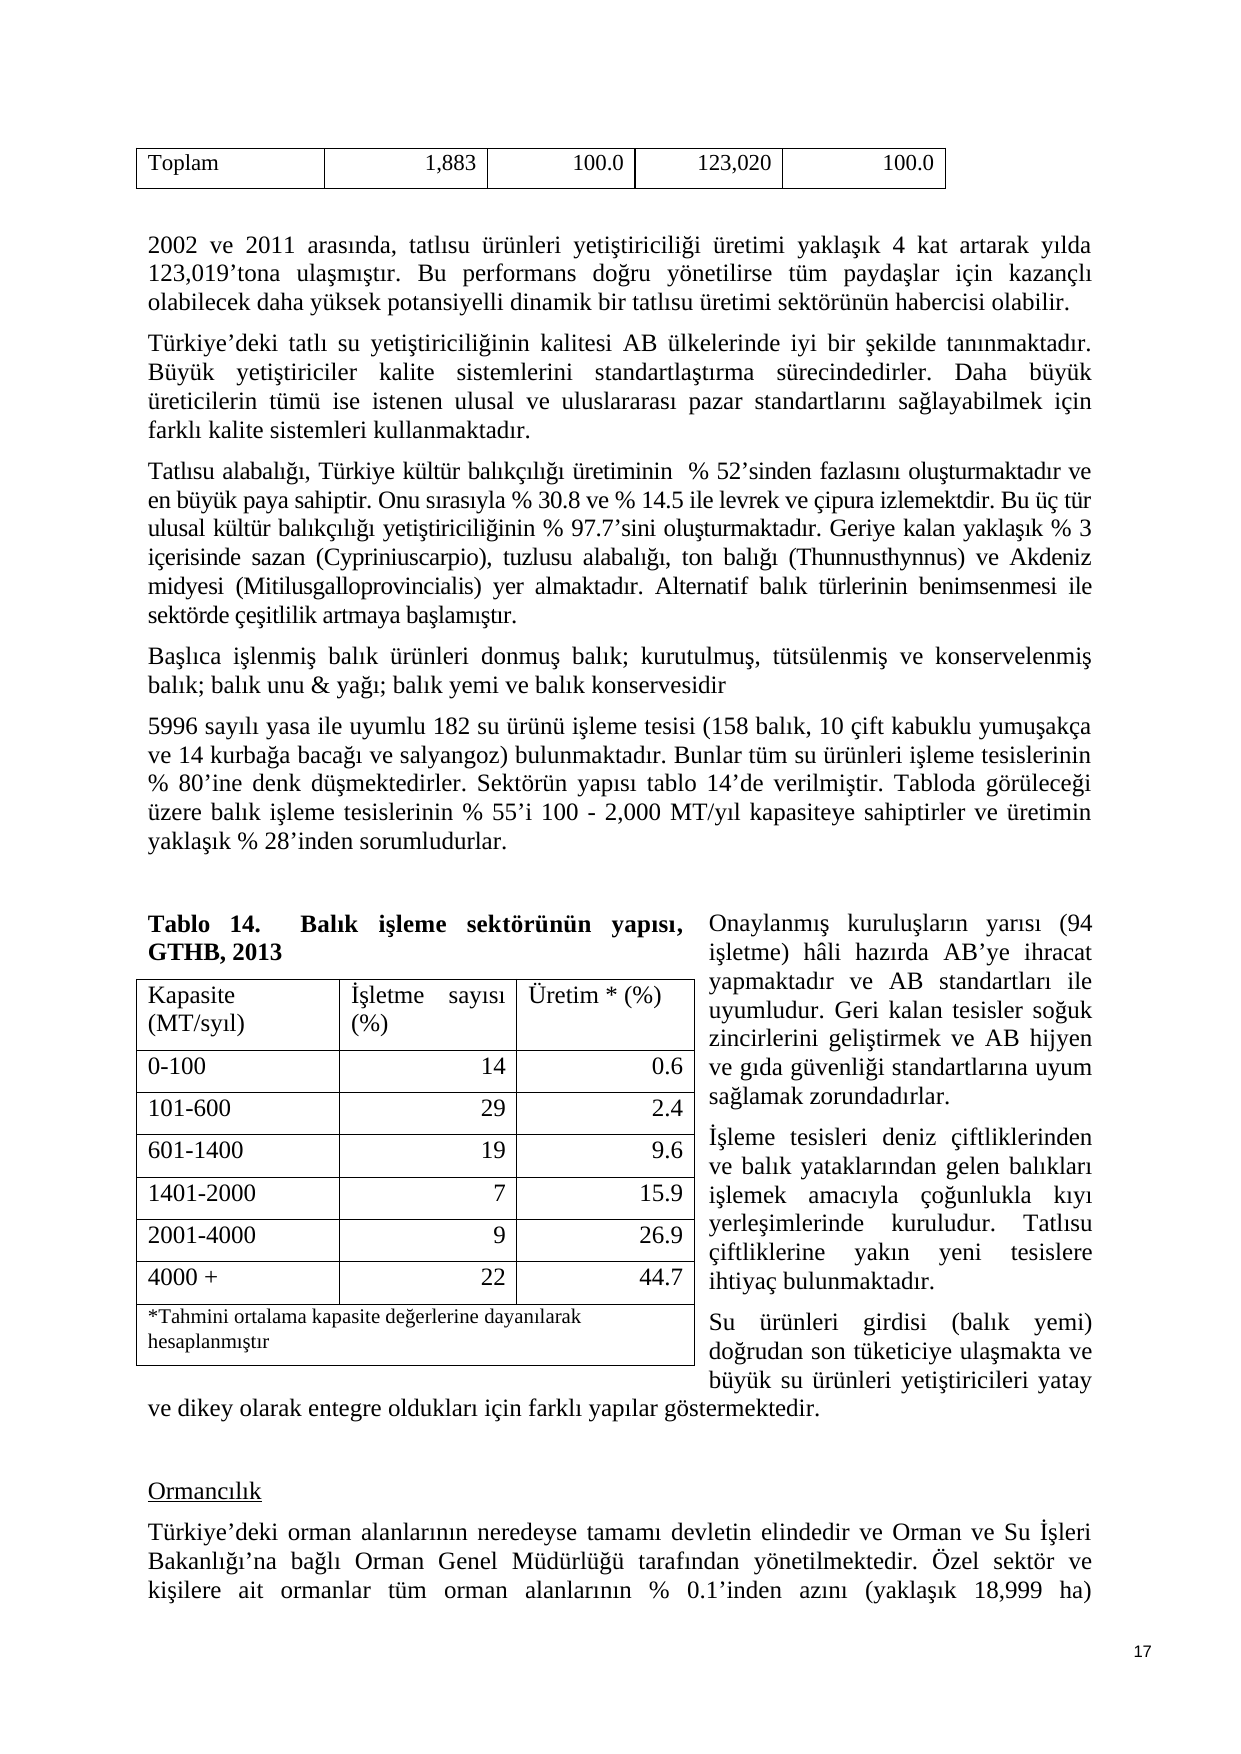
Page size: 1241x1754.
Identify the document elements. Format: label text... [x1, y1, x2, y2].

text Tatlısu alabalığı, Türkiye kültür balıkçılığı üretiminin % 52’sinden fazlasını oluşturmaktadır ve en büyük paya sahiptir. Onu sırasıyla % 30.8 ve % 14.5 ile levrek ve çipura izlemektdir. Bu üç tür ulusal kültür balıkçılığı yetiştiriciliğinin % 97.7’sini oluşturmaktadır. Geriye kalan yaklaşık % 3 içerisinde sazan (Cypriniuscarpio), tuzlusu alabalığı, ton balığı (Thunnusthynnus) ve Akdeniz midyesi (Mitilusgalloprovincialis) yer almaktadır. Alternatif balık türlerinin benimsenmesi ile sektörde çeşitlilik artmaya başlamıştır. [148, 456, 1093, 628]
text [148, 1517, 1093, 1603]
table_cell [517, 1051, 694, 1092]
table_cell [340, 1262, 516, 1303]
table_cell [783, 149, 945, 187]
text 2002 ve 2011 arasında, tatlısu ürünleri yetiştiriciliği üretimi yaklaşık 4 kat artarak yılda 123,019’tona ulaşmıştır. Bu performans doğru yönetilirse tüm paydaşlar için kazançlı olabilecek daha yüksek potansiyelli dinamik bir tatlısu üretimi sektörünün habercisi olabilir. [148, 230, 1093, 316]
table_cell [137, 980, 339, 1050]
text Başlıca işlenmiş balık ürünleri donmuş balık; kurutulmuş, tütsülenmiş ve konservelenmiş balık; balık unu & yağı; balık yemi ve balık konservesidir [148, 641, 1093, 698]
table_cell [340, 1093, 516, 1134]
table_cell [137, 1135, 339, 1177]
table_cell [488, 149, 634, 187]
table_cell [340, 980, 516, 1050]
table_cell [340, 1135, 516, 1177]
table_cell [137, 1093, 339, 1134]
text İşleme tesisleri deniz çiftliklerinden ve balık yataklarından gelen balıkları işlemek amacıyla çoğunlukla kıyı yerleşimlerinde kuruludur. Tatlısu çiftliklerine yakın yeni tesislere ihtiyaç bulunmaktadır. [695, 1122, 1093, 1295]
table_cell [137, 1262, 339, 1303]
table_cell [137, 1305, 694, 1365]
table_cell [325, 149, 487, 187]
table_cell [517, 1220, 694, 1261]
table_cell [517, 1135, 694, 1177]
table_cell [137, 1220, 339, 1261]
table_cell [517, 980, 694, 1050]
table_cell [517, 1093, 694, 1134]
text Su ürünleri girdisi (balık yemi) doğrudan son tüketiciye ulaşmakta ve büyük su ürünleri yetiştiricileri yatay ve dikey olarak entegre oldukları için farklı yapılar göstermektedir. [148, 1307, 1093, 1422]
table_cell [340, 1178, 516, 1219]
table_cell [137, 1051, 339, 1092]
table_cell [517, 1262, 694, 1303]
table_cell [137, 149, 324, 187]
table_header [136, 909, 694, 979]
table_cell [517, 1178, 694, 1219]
text Türkiye’deki tatlı su yetiştiriciliğinin kalitesi AB ülkelerinde iyi bir şekilde tanınmaktadır. Büyük yetiştiriciler kalite sistemlerini standartlaştırma sürecindedirler. Daha büyük üreticilerin tümü ise istenen ulusal ve uluslararası pazar standartlarını sağlayabilmek için farklı kalite sistemleri kullanmaktadır. [148, 328, 1093, 443]
text Onaylanmış kuruluşların yarısı (94 işletme) hâli hazırda AB’ye ihracat yapmaktadır ve AB standartları ile uyumludur. Geri kalan tesisler soğuk zincirlerini geliştirmek ve AB hijyen ve gıda güvenliği standartlarına uyum sağlamak zorundadırlar. [148, 908, 1093, 1110]
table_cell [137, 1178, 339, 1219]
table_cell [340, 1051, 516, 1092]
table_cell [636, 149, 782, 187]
text Ormancılık [148, 1476, 1093, 1505]
text 5996 sayılı yasa ile uyumlu 182 su ürünü işleme tesisi (158 balık, 10 çift kabuklu yumuşakça ve 14 kurbağa bacağı ve salyangoz) bulunmaktadır. Bunlar tüm su ürünleri işleme tesislerinin % 80’ine denk düşmektedirler. Sektörün yapısı tablo 14’de verilmiştir. Tabloda görüleceği üzere balık işleme tesislerinin % 55’i 100 - 2,000 MT/yıl kapasiteye sahiptirler ve üretimin yaklaşık % 28’inden sorumludurlar. [148, 711, 1093, 855]
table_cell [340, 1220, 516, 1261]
